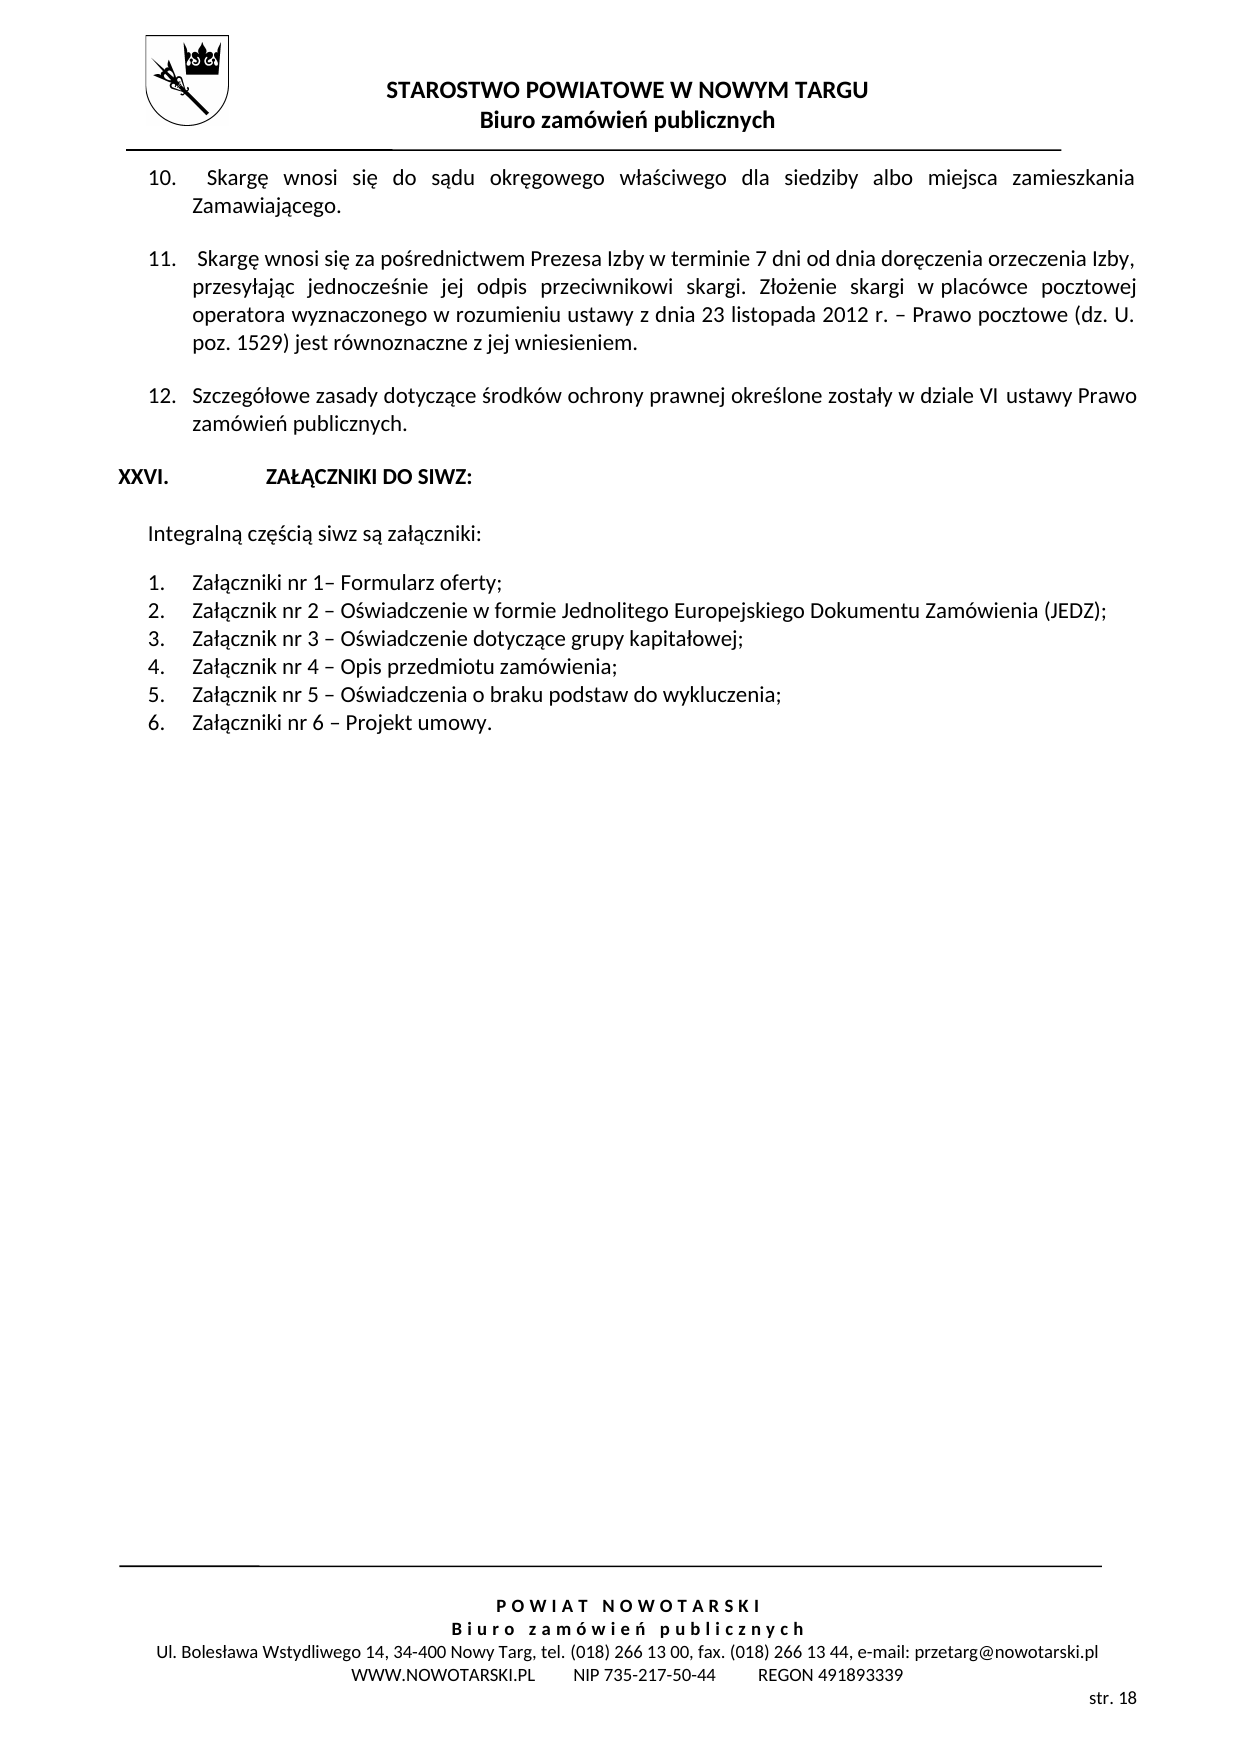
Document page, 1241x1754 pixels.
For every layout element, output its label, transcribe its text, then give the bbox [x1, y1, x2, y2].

list Załączniki nr 6 – Projekt umowy. [148, 708, 1137, 736]
picture [145, 35, 229, 126]
list Załącznik nr 5 – Oświadczenia o braku podstaw do wykluczenia; [148, 680, 1137, 708]
list Załącznik nr 3 – Oświadczenie dotyczące grupy kapitałowej; [148, 624, 1137, 652]
list Szczegółowe zasady dotyczące środków ochrony prawnej określone zostały w dziale VI ustawy Prawo zamówień publicznych. [148, 381, 1137, 437]
list Załącznik nr 4 – Opis przedmiotu zamówienia; [148, 652, 1137, 680]
list Załączniki nr 1– Formularz oferty; [148, 568, 1137, 596]
list Integralną częścią siwz są załączniki: [148, 519, 1137, 547]
list Załącznik nr 2 – Oświadczenie w formie Jednolitego Europejskiego Dokumentu Zamówienia (JEDZ); [148, 596, 1137, 624]
list Skargę wnosi się do sądu okręgowego właściwego dla siedziby albo miejsca zamieszkania Zamawiającego. [148, 163, 1137, 219]
list ZAŁĄCZNIKI DO SIWZ: [118, 462, 1137, 490]
list Skargę wnosi się za pośrednictwem Prezesa Izby w terminie 7 dni od dnia doręczenia orzeczenia Izby, przesyłając jednocześnie jej odpis przeciwnikowi skargi. Złożenie skargi w placówce pocztowej operatora wyznaczonego w rozumieniu ustawy z dnia 23 listopada 2012 r. – Prawo pocztowe (dz. U. poz. 1529) jest równoznaczne z jej wniesieniem. [148, 244, 1137, 356]
